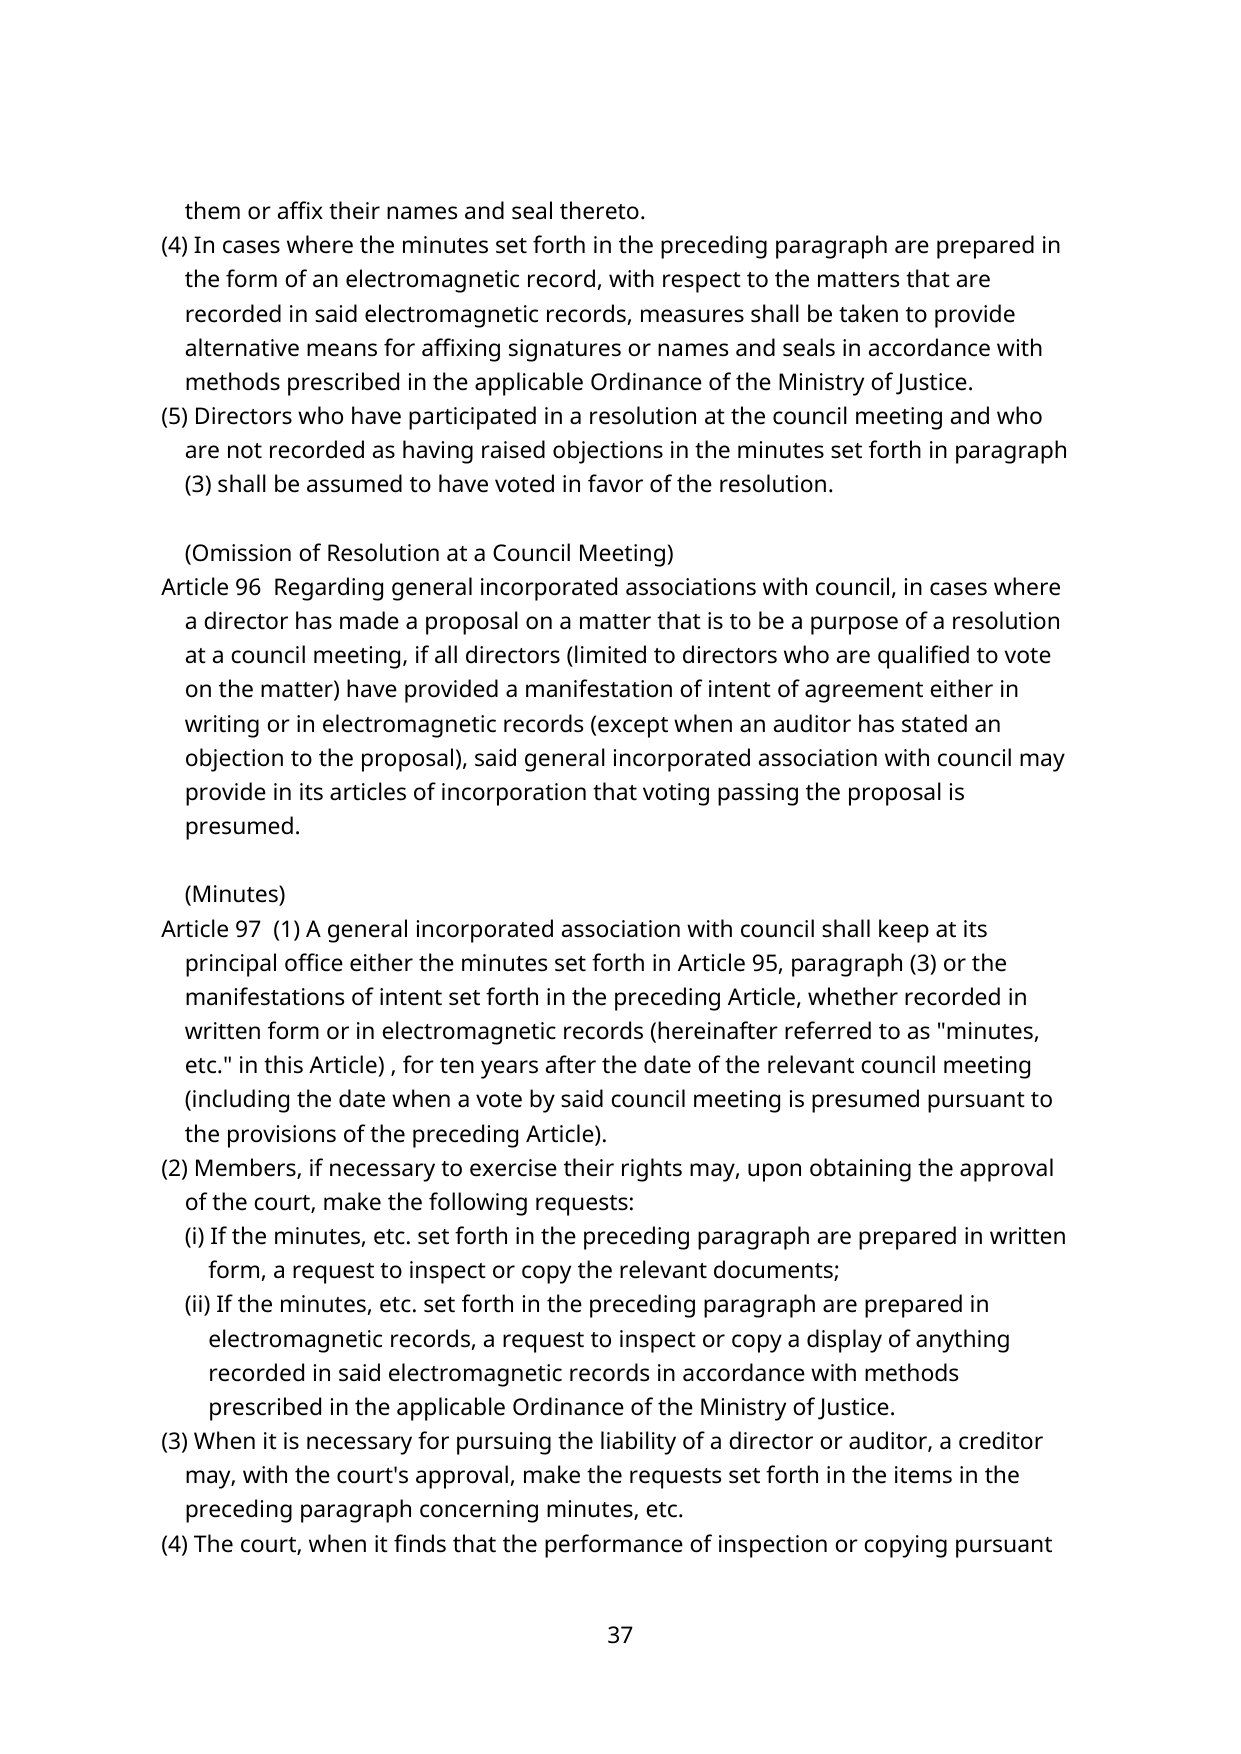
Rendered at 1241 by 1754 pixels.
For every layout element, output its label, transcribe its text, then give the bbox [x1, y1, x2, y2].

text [161, 1526, 1079, 1560]
text (4) In cases where the minutes set forth in the preceding paragraph are prepared in the form of an electromagnetic record, with respect to the matters that are recorded in said electromagnetic records, measures shall be taken to provide alternative means for affixing signatures or names and seals in accordance with methods prescribed in the applicable Ordinance of the Ministry of Justice. [161, 228, 1079, 399]
text (2) Members, if necessary to exercise their rights may, upon obtaining the approval of the court, make the following requests: [161, 1150, 1079, 1219]
text (Minutes) [184, 877, 1079, 911]
text (Omission of Resolution at a Council Meeting) [184, 535, 1079, 569]
text (ii) If the minutes, etc. set forth in the preceding paragraph are prepared in electromagnetic records, a request to inspect or copy a display of anything recorded in said electromagnetic records in accordance with methods prescribed in the applicable Ordinance of the Ministry of Justice. [184, 1287, 1079, 1424]
text (3) When it is necessary for pursuing the liability of a director or auditor, a creditor may, with the court's approval, make the requests set forth in the items in the preceding paragraph concerning minutes, etc. [161, 1424, 1079, 1526]
text (5) Directors who have participated in a resolution at the council meeting and who are not recorded as having raised objections in the minutes set forth in paragraph (3) shall be assumed to have voted in favor of the resolution. [161, 399, 1079, 501]
text Article 96 Regarding general incorporated associations with council, in cases where a director has made a proposal on a matter that is to be a purpose of a resolution at a council meeting, if all directors (limited to directors who are qualified to vote on the matter) have provided a manifestation of intent of agreement either in writing or in electromagnetic records (except when an auditor has stated an objection to the proposal), said general incorporated association with council may provide in its articles of incorporation that voting passing the proposal is presumed. [161, 569, 1079, 843]
text (i) If the minutes, etc. set forth in the preceding paragraph are prepared in written form, a request to inspect or copy the relevant documents; [184, 1219, 1079, 1287]
text Article 97 (1) A general incorporated association with council shall keep at its principal office either the minutes set forth in Article 95, paragraph (3) or the manifestations of intent set forth in the preceding Article, whether recorded in written form or in electromagnetic records (hereinafter referred to as "minutes, etc." in this Article) , for ten years after the date of the relevant council meeting (including the date when a vote by said council meeting is presumed pursuant to the provisions of the preceding Article). [161, 911, 1079, 1150]
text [161, 194, 1079, 228]
